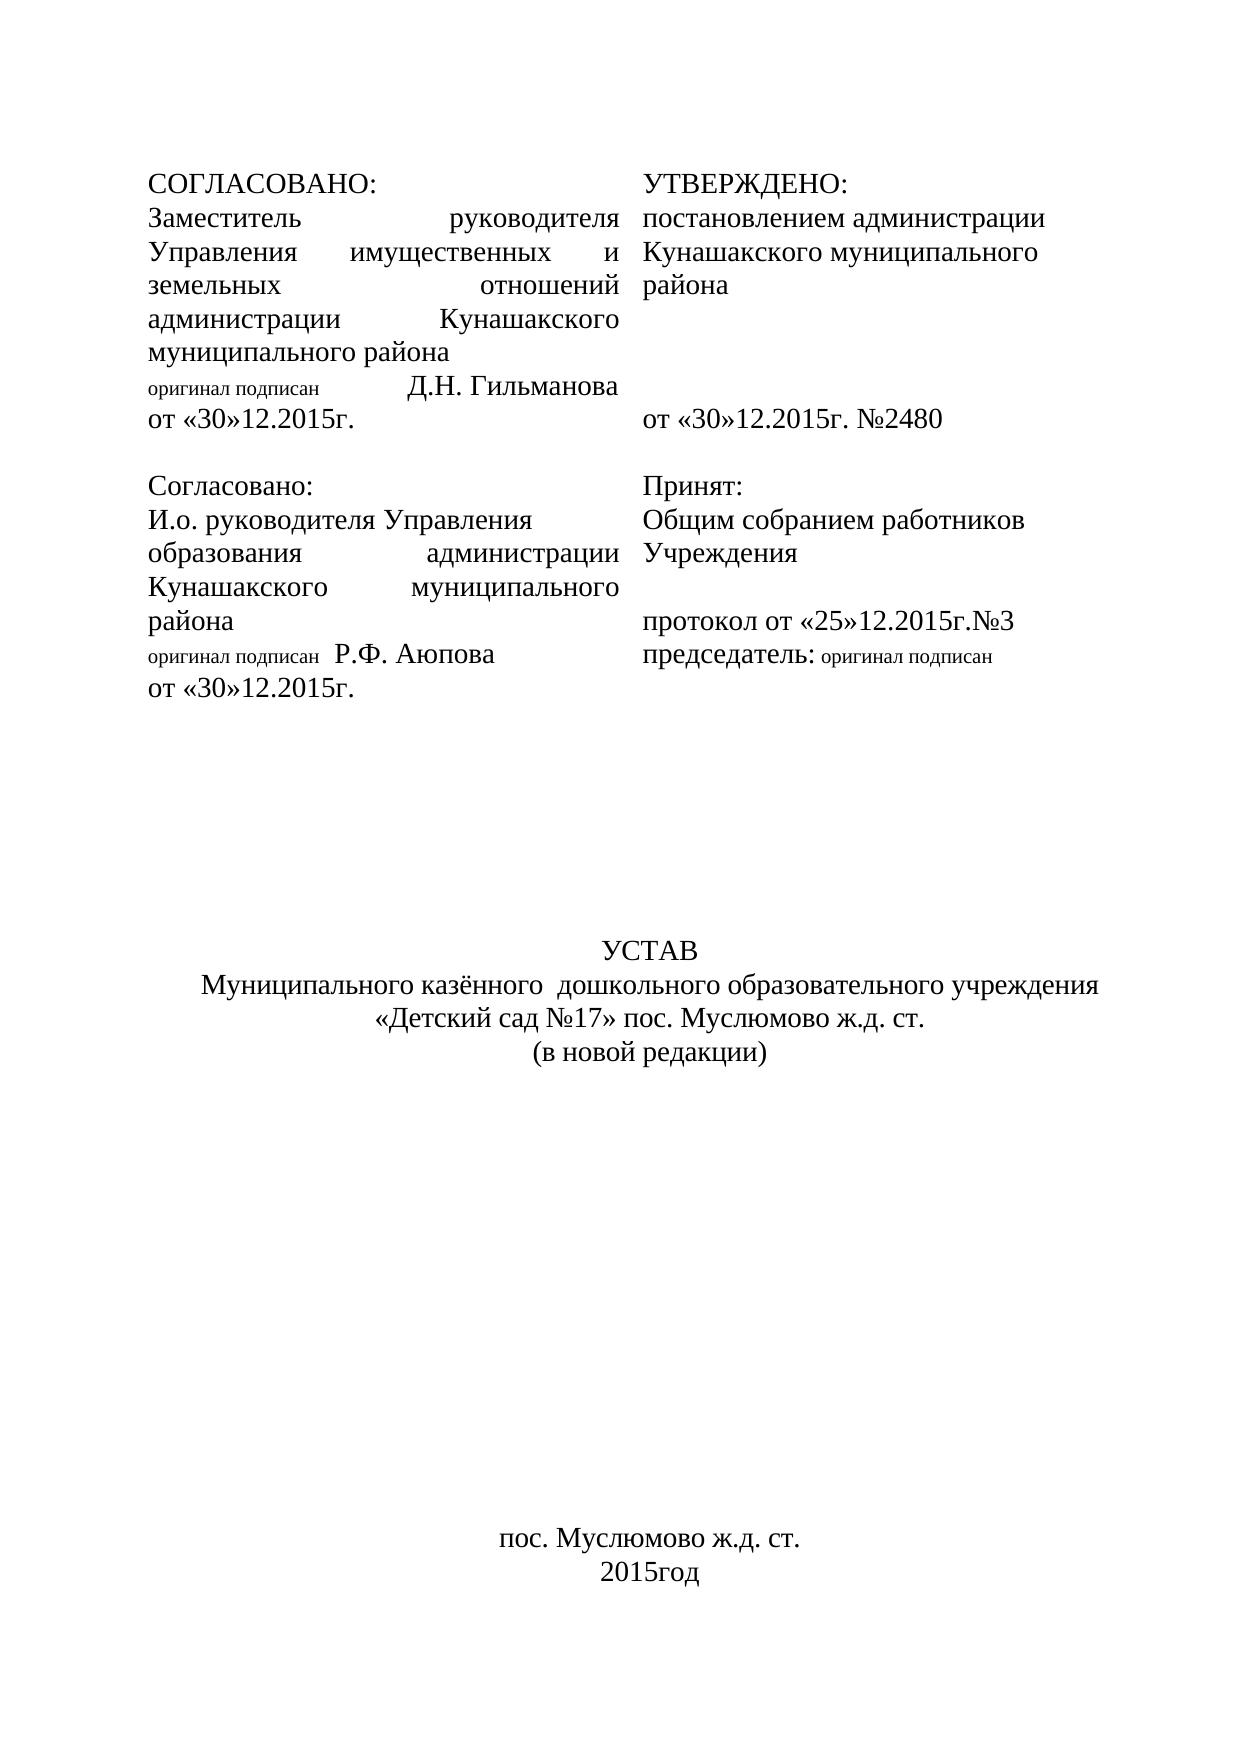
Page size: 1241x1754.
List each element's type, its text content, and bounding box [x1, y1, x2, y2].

text пос. Муслюмово ж.д. ст. [148, 1520, 1152, 1554]
table_header СОГЛАСОВАНО: Заместитель руководителя Управления имущественных и земельных отношений администрации Кунашакского муниципального района оригинал подписан Д.Н. Гильманова от «30»12.2015г. Согласовано: И.о. руководителя Управления образования администрации Кунашакского муниципального района оригинал подписан Р.Ф. Аюпова от «30»12.2015г. [136, 167, 631, 703]
text 2015год [148, 1554, 1152, 1587]
text (в новой редакции) [148, 1034, 1152, 1067]
text «Детский сад №17» пос. Муслюмово ж.д. ст. [148, 1000, 1152, 1034]
text Муниципального казённого дошкольного образовательного учреждения [148, 967, 1152, 1000]
text УСТАВ [148, 933, 1152, 967]
table_header УТВЕРЖДЕНО: постановлением администрации Кунашакского муниципального района от «30»12.2015г. №2480 Принят: Общим собранием работников Учреждения протокол от «25»12.2015г.№3 председатель: оригинал подписан [631, 167, 1133, 703]
